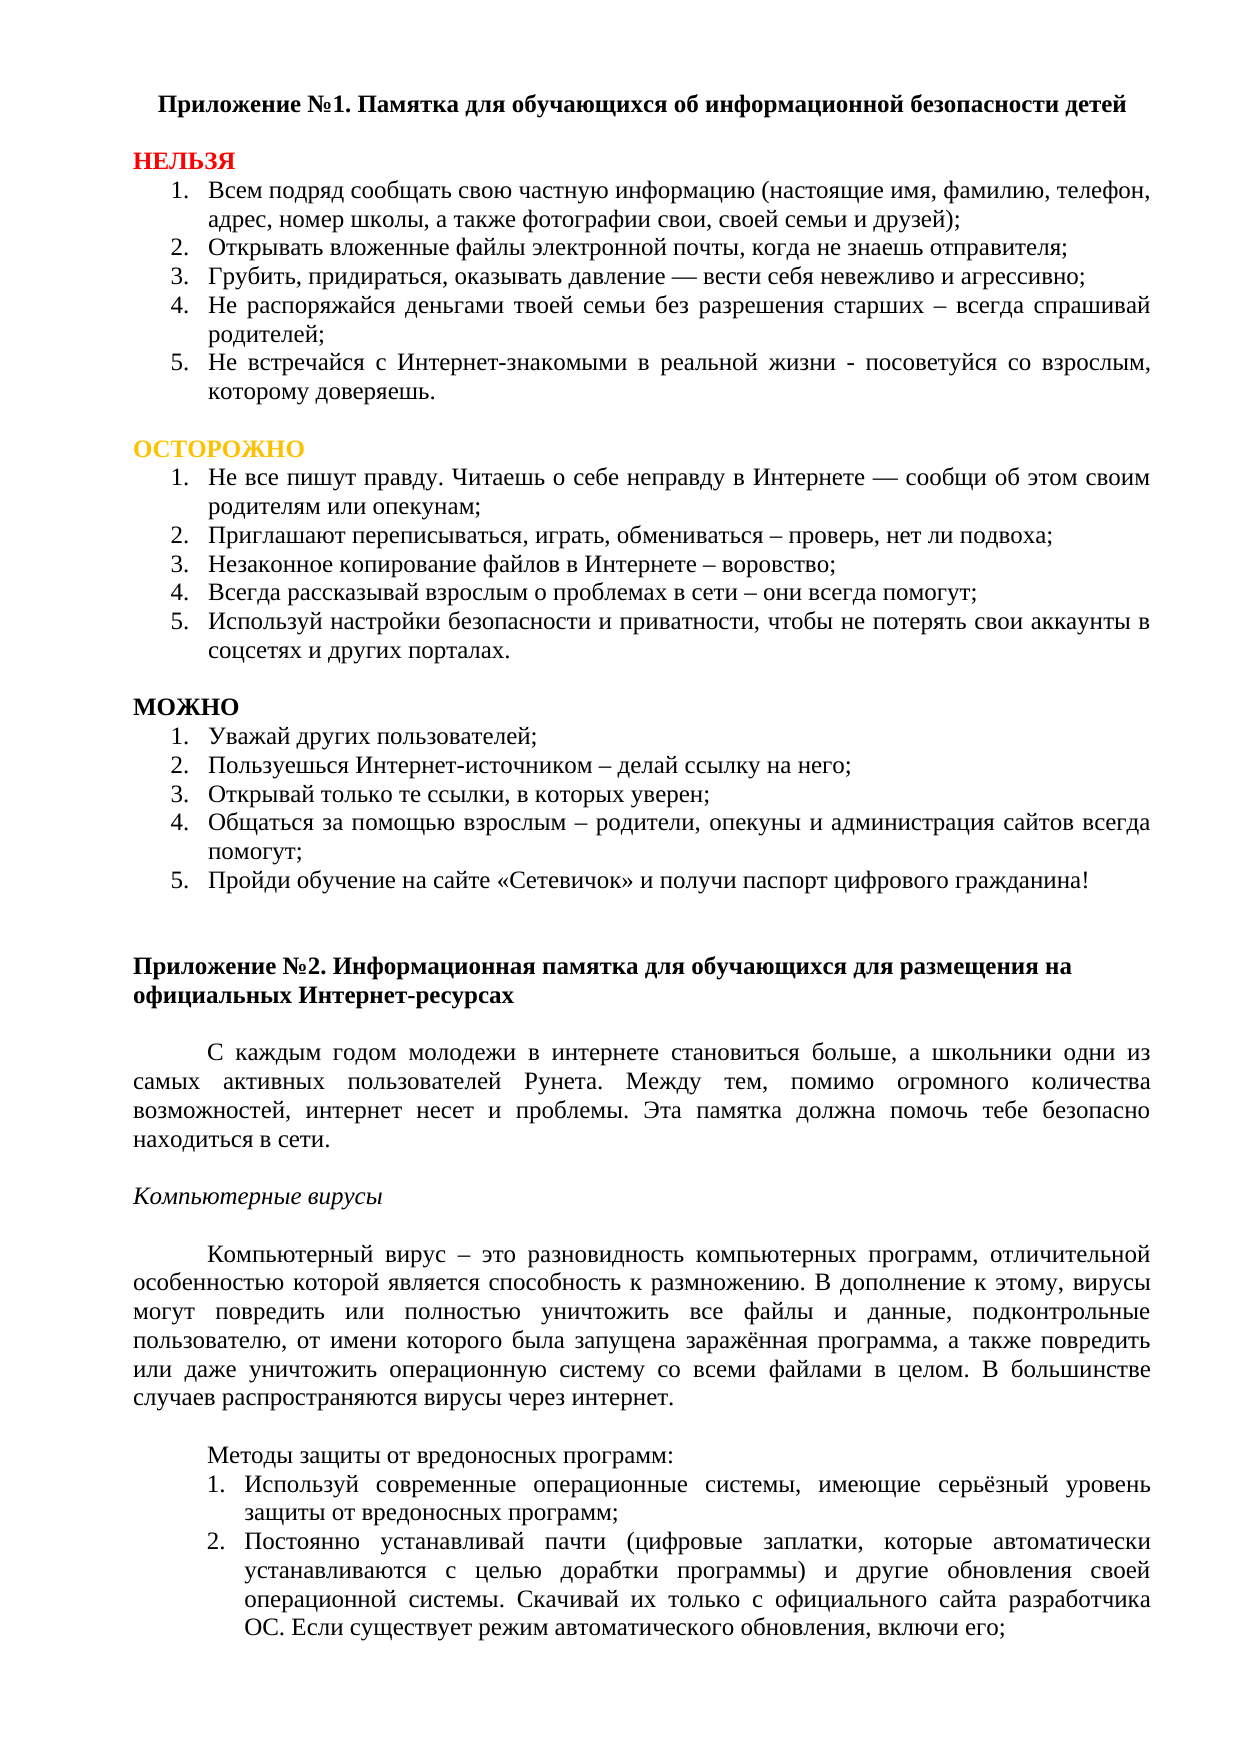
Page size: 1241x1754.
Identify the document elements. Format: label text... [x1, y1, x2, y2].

list Не все пишут правду. Читаешь о себе неправду в Интернете — сообщи об этом своим родителям или опекунам; [170, 462, 1152, 520]
list Не распоряжайся деньгами твоей семьи без разрешения старших – всегда спрашивай родителей; [170, 290, 1152, 347]
list Незаконное копирование файлов в Интернете – воровство; [170, 549, 1152, 577]
list Открывай только те ссылки, в которых уверен; [170, 779, 1152, 807]
text Компьютерные вирусы [133, 1181, 1152, 1210]
text Компьютерный вирус – это разновидность компьютерных программ, отличительной особенностью которой является способность к размножению. В дополнение к этому, вирусы могут повредить или полностью уничтожить все файлы и данные, подконтрольные пользователю, от имени которого была запущена заражённая программа, а также повредить или даже уничтожить операционную систему со всеми файлами в целом. В большинстве случаев распространяются вирусы через интернет. [133, 1239, 1152, 1411]
text НЕЛЬЗЯ [133, 146, 1152, 175]
list Используй современные операционные системы, имеющие серьёзный уровень защиты от вредоносных программ; [207, 1469, 1152, 1526]
list Не встречайся с Интернет-знакомыми в реальной жизни - посоветуйся со взрослым, которому доверяешь. [170, 347, 1152, 405]
list Всегда рассказывай взрослым о проблемах в сети – они всегда помогут; [170, 577, 1152, 606]
list Пользуешься Интернет-источником – делай ссылку на него; [170, 750, 1152, 779]
list Всем подряд сообщать свою частную информацию (настоящие имя, фамилию, телефон, адрес, номер школы, а также фотографии свои, своей семьи и друзей); [170, 175, 1152, 232]
text МОЖНО [133, 692, 1152, 721]
list Приглашают переписываться, играть, обмениваться – проверь, нет ли подвоха; [170, 520, 1152, 549]
text Методы защиты от вредоносных программ: [133, 1440, 1152, 1469]
text Приложение №2. Информационная памятка для обучающихся для размещения на официальных Интернет-ресурсах [133, 951, 1152, 1009]
list Общаться за помощью взрослым – родители, опекуны и администрация сайтов всегда помогут; [170, 807, 1152, 865]
list Постоянно устанавливай пачти (цифровые заплатки, которые автоматически устанавливаются с целью дорабтки программы) и другие обновления своей операционной системы. Скачивай их только с официального сайта разработчика ОС. Если существует режим автоматического обновления, включи его; [207, 1526, 1152, 1641]
list Открывать вложенные файлы электронной почты, когда не знаешь отправителя; [170, 232, 1152, 261]
list Грубить, придираться, оказывать давление — вести себя невежливо и агрессивно; [170, 261, 1152, 290]
text ОСТОРОЖНО [133, 434, 1152, 462]
list Пройди обучение на сайте «Сетевичок» и получи паспорт цифрового гражданина! [170, 865, 1152, 894]
text С каждым годом молодежи в интернете становиться больше, а школьники одни из самых активных пользователей Рунета. Между тем, помимо огромного количества возможностей, интернет несет и проблемы. Эта памятка должна помочь тебе безопасно находиться в сети. [133, 1037, 1152, 1152]
list Уважай других пользователей; [170, 721, 1152, 750]
text Приложение №1. Памятка для обучающихся об информационной безопасности детей [133, 89, 1152, 117]
list Используй настройки безопасности и приватности, чтобы не потерять свои аккаунты в соцсетях и других порталах. [170, 606, 1152, 664]
